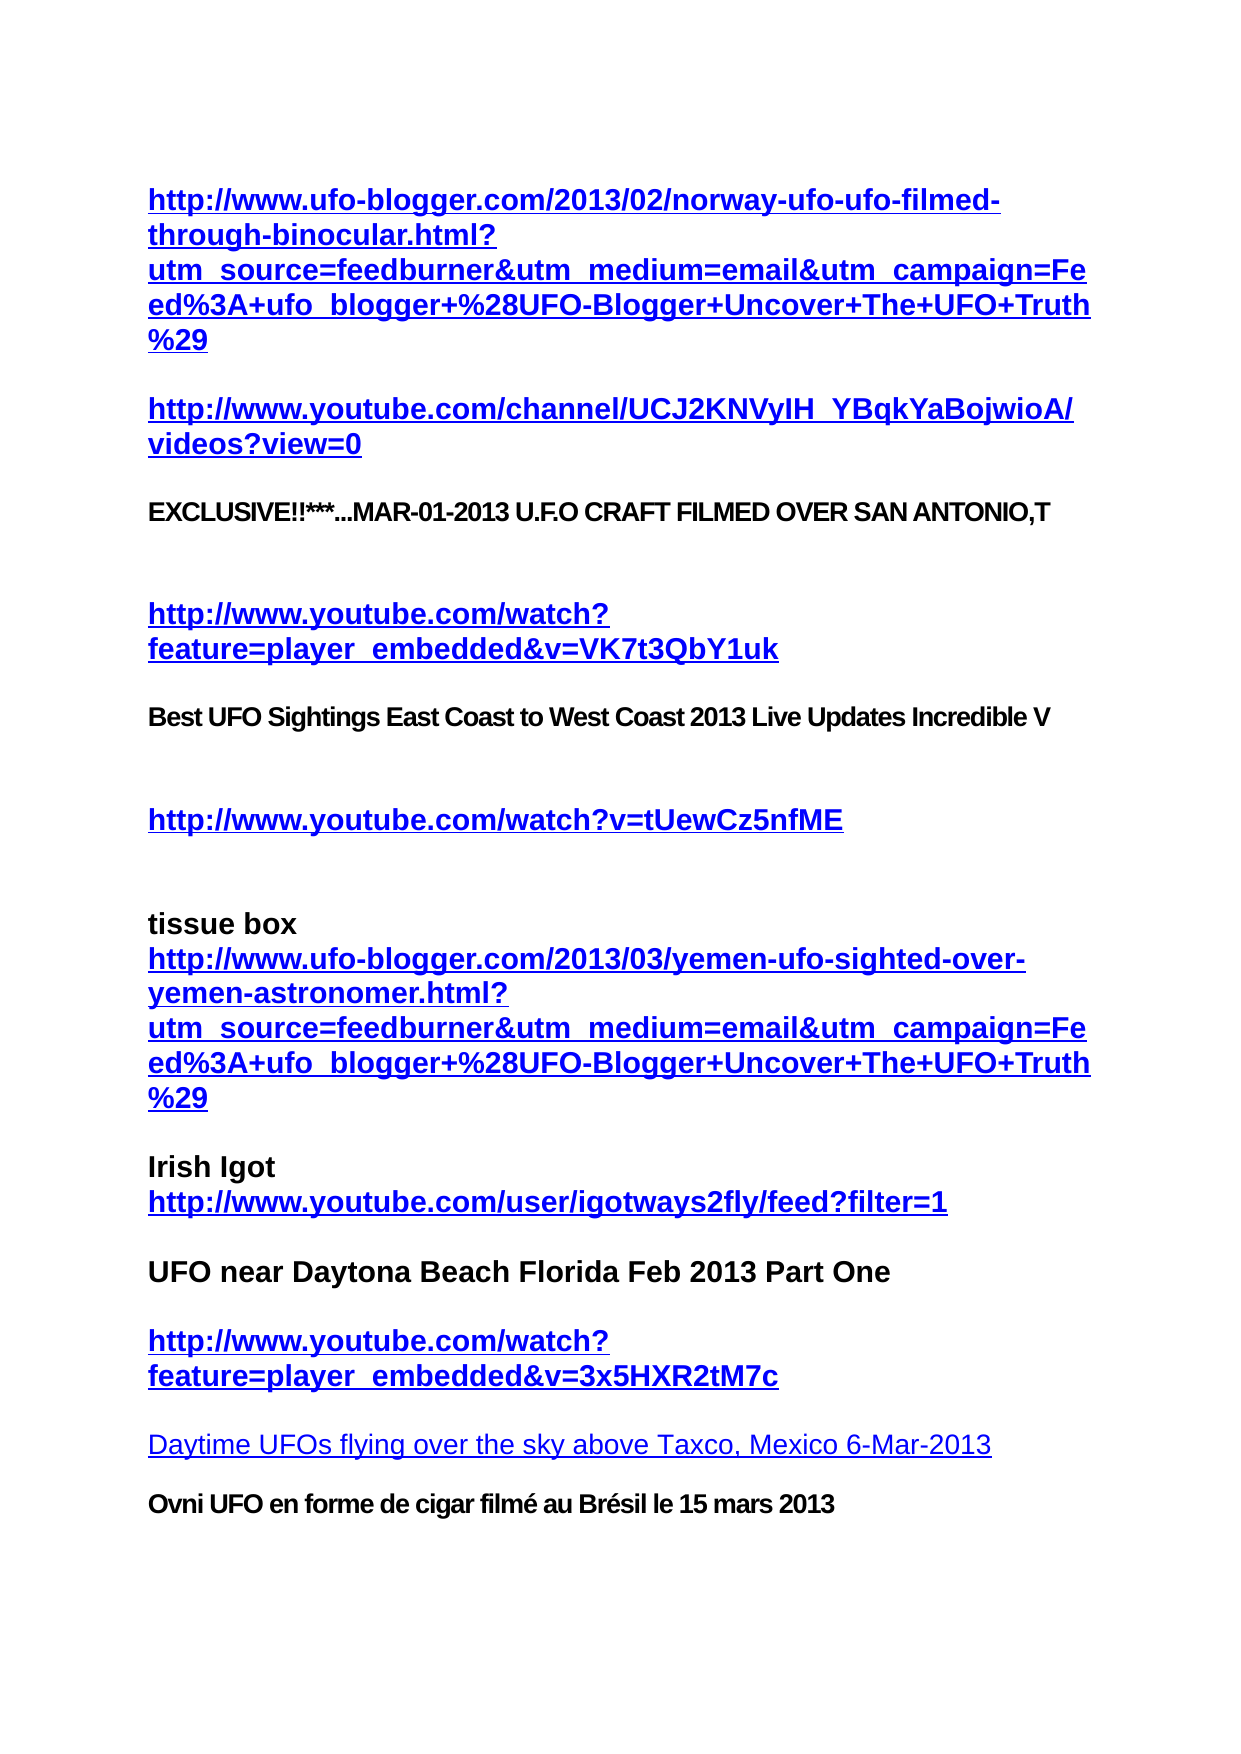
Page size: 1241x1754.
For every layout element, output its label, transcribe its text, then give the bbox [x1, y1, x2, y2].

list EXCLUSIVE!!***...MAR-01-2013 U.F.O CRAFT FILMED OVER SAN ANTONIO,T [148, 496, 1093, 527]
list Best UFO Sightings East Coast to West Coast 2013 Live Updates Incredible V [148, 701, 1093, 732]
list http://www.youtube.com/user/igotways2fly/feed?filter=1 [148, 1184, 1093, 1219]
list http://www.youtube.com/watch?feature=player_embedded&v=3x5HXR2tM7c [148, 1323, 1093, 1393]
list Ovni UFO en forme de cigar filmé au Brésil le 15 mars 2013 [148, 1488, 1093, 1519]
list UFO near Daytona Beach Florida Feb 2013 Part One [148, 1254, 1093, 1289]
list http://www.youtube.com/watch?feature=player_embedded&v=VK7t3QbY1uk [148, 596, 1093, 666]
list http://www.ufo-blogger.com/2013/03/yemen-ufo-sighted-over-yemen-astronomer.html?utm_source=feedburner&utm_medium=email&utm_campaign=Feed%3A+ufo_blogger+%28UFO-Blogger+Uncover+The+UFO+Truth%29 [148, 941, 1093, 1115]
list http://www.youtube.com/channel/UCJ2KNVyIH_YBqkYaBojwioA/videos?view=0 [148, 391, 1093, 461]
list tissue box [148, 906, 1093, 941]
list Irish Igot [148, 1149, 1093, 1184]
list Daytime UFOs flying over the sky above Taxco, Mexico 6-Mar-2013 [148, 1428, 1093, 1460]
list http://www.ufo-blogger.com/2013/02/norway-ufo-ufo-filmed-through-binocular.html?utm_source=feedburner&utm_medium=email&utm_campaign=Feed%3A+ufo_blogger+%28UFO-Blogger+Uncover+The+UFO+Truth%29 [148, 182, 1093, 356]
list http://www.youtube.com/watch?v=tUewCz5nfME [148, 802, 1093, 836]
